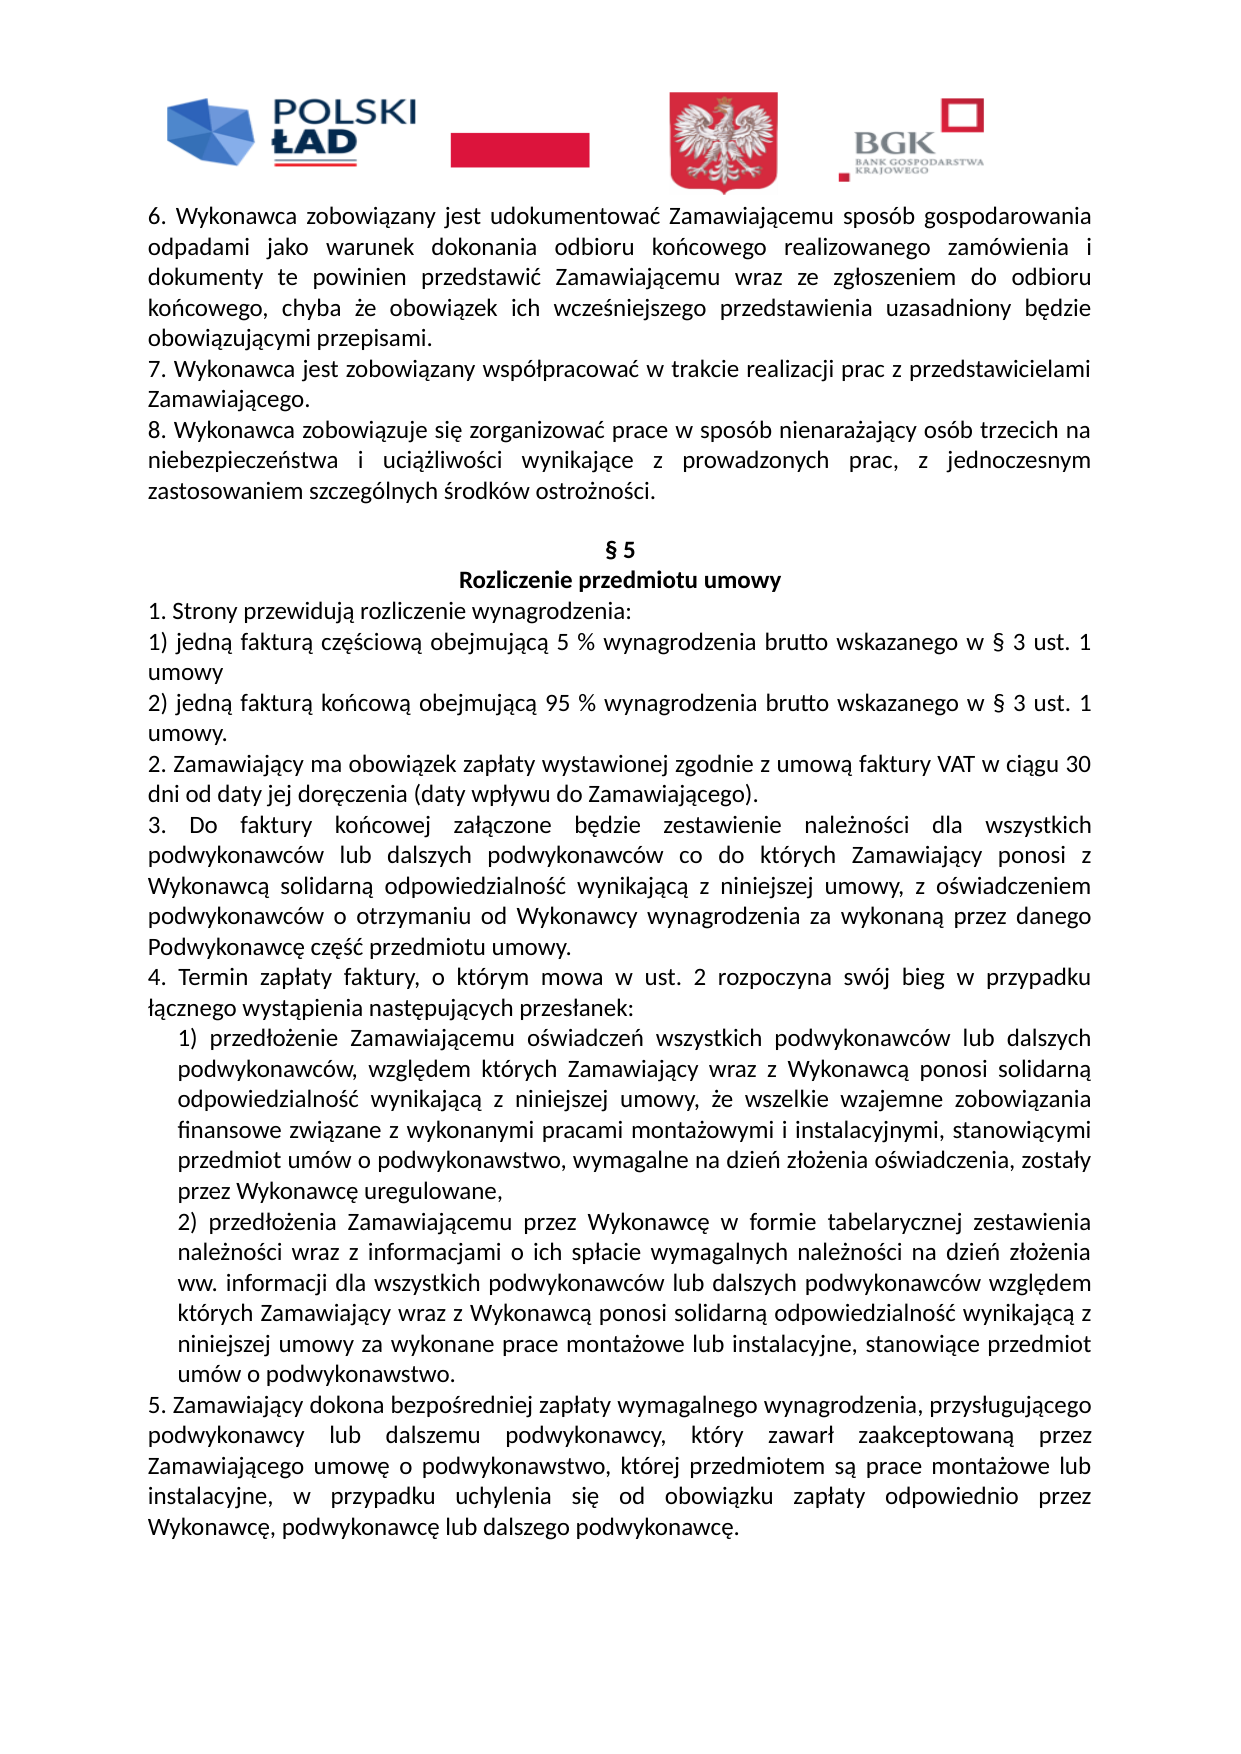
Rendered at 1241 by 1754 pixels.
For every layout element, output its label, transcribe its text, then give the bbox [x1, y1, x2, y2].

text 4. Termin zapłaty faktury, o którym mowa w ust. 2 rozpoczyna swój bieg w przypadku łącznego wystąpienia następujących przesłanek: [148, 961, 1093, 1022]
text 6. Wykonawca zobowiązany jest udokumentować Zamawiającemu sposób gospodarowania odpadami jako warunek dokonania odbioru końcowego realizowanego zamówienia i dokumenty te powinien przedstawić Zamawiającemu wraz ze zgłoszeniem do odbioru końcowego, chyba że obowiązek ich wcześniejszego przedstawienia uzasadniony będzie obowiązującymi przepisami. [148, 200, 1093, 353]
text 2. Zamawiający ma obowiązek zapłaty wystawionej zgodnie z umową faktury VAT w ciągu 30 dni od daty jej doręczenia (daty wpływu do Zamawiającego). [148, 748, 1093, 809]
text 5. Zamawiający dokona bezpośredniej zapłaty wymagalnego wynagrodzenia, przysługującego podwykonawcy lub dalszemu podwykonawcy, który zawarł zaakceptowaną przez Zamawiającego umowę o podwykonawstwo, której przedmiotem są prace montażowe lub instalacyjne, w przypadku uchylenia się od obowiązku zapłaty odpowiednio przez Wykonawcę, podwykonawcę lub dalszego podwykonawcę. [148, 1389, 1093, 1541]
text 2) przedłożenia Zamawiającemu przez Wykonawcę w formie tabelarycznej zestawienia należności wraz z informacjami o ich spłacie wymagalnych należności na dzień złożenia ww. informacji dla wszystkich podwykonawców lub dalszych podwykonawców względem których Zamawiający wraz z Wykonawcą ponosi solidarną odpowiedzialność wynikającą z niniejszej umowy za wykonane prace montażowe lub instalacyjne, stanowiące przedmiot umów o podwykonawstwo. [177, 1206, 1093, 1389]
text 1) przedłożenie Zamawiającemu oświadczeń wszystkich podwykonawców lub dalszych podwykonawców, względem których Zamawiający wraz z Wykonawcą ponosi solidarną odpowiedzialność wynikającą z niniejszej umowy, że wszelkie wzajemne zobowiązania finansowe związane z wykonanymi pracami montażowymi i instalacyjnymi, stanowiącymi przedmiot umów o podwykonawstwo, wymagalne na dzień złożenia oświadczenia, zostały przez Wykonawcę uregulowane, [177, 1022, 1093, 1206]
text Rozliczenie przedmiotu umowy [148, 565, 1093, 595]
text 1. Strony przewidują rozliczenie wynagrodzenia: [148, 595, 1093, 626]
text § 5 [148, 534, 1093, 565]
text 7. Wykonawca jest zobowiązany współpracować w trakcie realizacji prac z przedstawicielami Zamawiającego. [148, 353, 1093, 414]
text 3. Do faktury końcowej załączone będzie zestawienie należności dla wszystkich podwykonawców lub dalszych podwykonawców co do których Zamawiający ponosi z Wykonawcą solidarną odpowiedzialność wynikającą z niniejszej umowy, z oświadczeniem podwykonawców o otrzymaniu od Wykonawcy wynagrodzenia za wykonaną przez danego Podwykonawcę część przedmiotu umowy. [148, 809, 1093, 961]
text 2) jedną fakturą końcową obejmującą 95 % wynagrodzenia brutto wskazanego w § 3 ust. 1 umowy. [148, 687, 1093, 748]
text 8. Wykonawca zobowiązuje się zorganizować prace w sposób nienarażający osób trzecich na niebezpieczeństwa i uciążliwości wynikające z prowadzonych prac, z jednoczesnym zastosowaniem szczególnych środków ostrożności. [148, 414, 1093, 505]
picture [147, 73, 1012, 201]
text 1) jedną fakturą częściową obejmującą 5 % wynagrodzenia brutto wskazanego w § 3 ust. 1 umowy [148, 626, 1093, 687]
